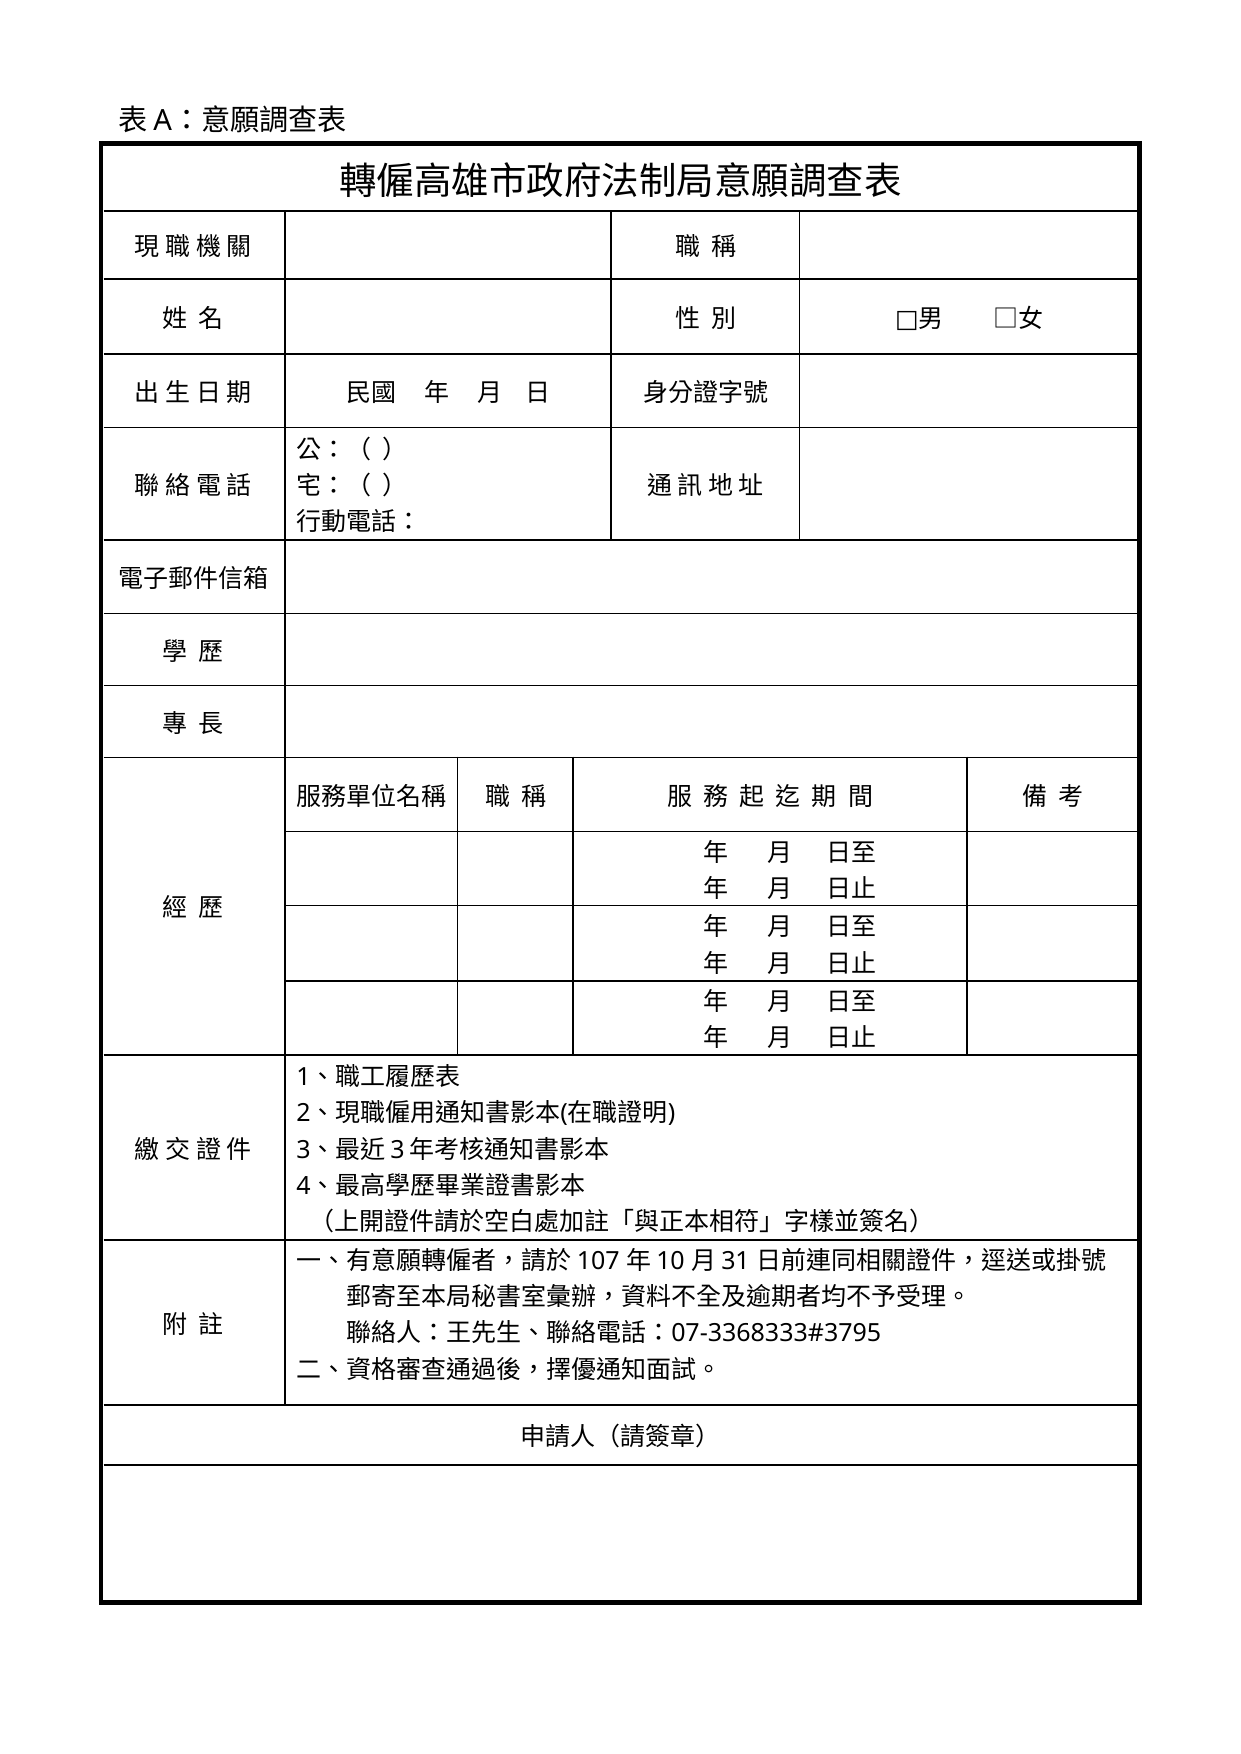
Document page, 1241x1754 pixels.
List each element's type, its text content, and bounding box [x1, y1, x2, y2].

table_cell 年 月 日至 年 月 日止 [574, 906, 966, 980]
table_cell [286, 280, 610, 353]
table_cell 申請人（請簽章） [103, 1405, 1137, 1464]
table_cell 姓 名 [103, 279, 284, 353]
table_cell 1、職工履歷表 2、現職僱用通知書影本(在職證明) 3、最近3年考核通知書影本 4、最高學歷畢業證書影本 （上開證件請於空白處加註「與正本相符」字樣並簽名） [286, 1056, 1137, 1239]
table_cell [458, 832, 572, 905]
table_cell □男 □女 [800, 280, 1137, 353]
text 表A：意願調查表 [118, 89, 1122, 141]
table_cell [286, 541, 1137, 612]
table_cell 服 務 起 迄 期 間 [574, 758, 966, 831]
table_cell 專 長 [103, 686, 284, 757]
table_cell 出 生 日 期 [103, 354, 284, 427]
table_cell 經 歷 [103, 758, 284, 1054]
table_cell 通 訊 地 址 [612, 428, 799, 539]
table_cell [968, 906, 1137, 980]
table_cell [286, 686, 1137, 757]
table_cell 附 註 [103, 1240, 284, 1404]
table_cell 職 稱 [612, 212, 799, 278]
table_cell [800, 212, 1137, 278]
table_cell 現 職 機 關 [103, 211, 284, 278]
table_cell [286, 832, 457, 905]
table_header 轉僱高雄市政府法制局意願調查表 [103, 146, 1137, 210]
table_cell 年 月 日至 年 月 日止 [574, 832, 966, 905]
table_cell 服務單位名稱 [286, 758, 457, 831]
table_cell 繳 交 證 件 [103, 1055, 284, 1239]
table_cell 民國 年 月 日 [286, 355, 610, 427]
table_cell [800, 428, 1137, 539]
table_cell [968, 982, 1137, 1054]
table_cell 公：（ ） 宅：（ ） 行動電話： [286, 428, 610, 539]
table_cell [286, 212, 610, 278]
table_cell [800, 355, 1137, 427]
table_cell 職 稱 [458, 758, 572, 831]
table_cell 備 考 [968, 758, 1137, 831]
table_cell 身分證字號 [612, 355, 799, 427]
table_cell [968, 832, 1137, 905]
table_cell 性 別 [612, 280, 799, 353]
table_cell 年 月 日至 年 月 日止 [574, 982, 966, 1054]
table_cell 聯 絡 電 話 [103, 428, 284, 539]
table_cell 學 歷 [103, 614, 284, 684]
table_cell [286, 982, 457, 1054]
table_cell [458, 906, 572, 980]
table_cell [458, 982, 572, 1054]
table_cell [103, 1465, 1137, 1600]
table_cell [286, 614, 1137, 684]
table_cell [286, 906, 457, 980]
table_cell 一、有意願轉僱者，請於 107 年10 月31 日前連同相關證件，逕送或掛號郵寄至本局秘書室彙辦，資料不全及逾期者均不予受理。 聯絡人：王先生、聯絡電話：07-3368333#3795 二、資格審查通過後，擇優通知面試。 [286, 1241, 1137, 1404]
table_cell 電子郵件信箱 [103, 540, 284, 612]
